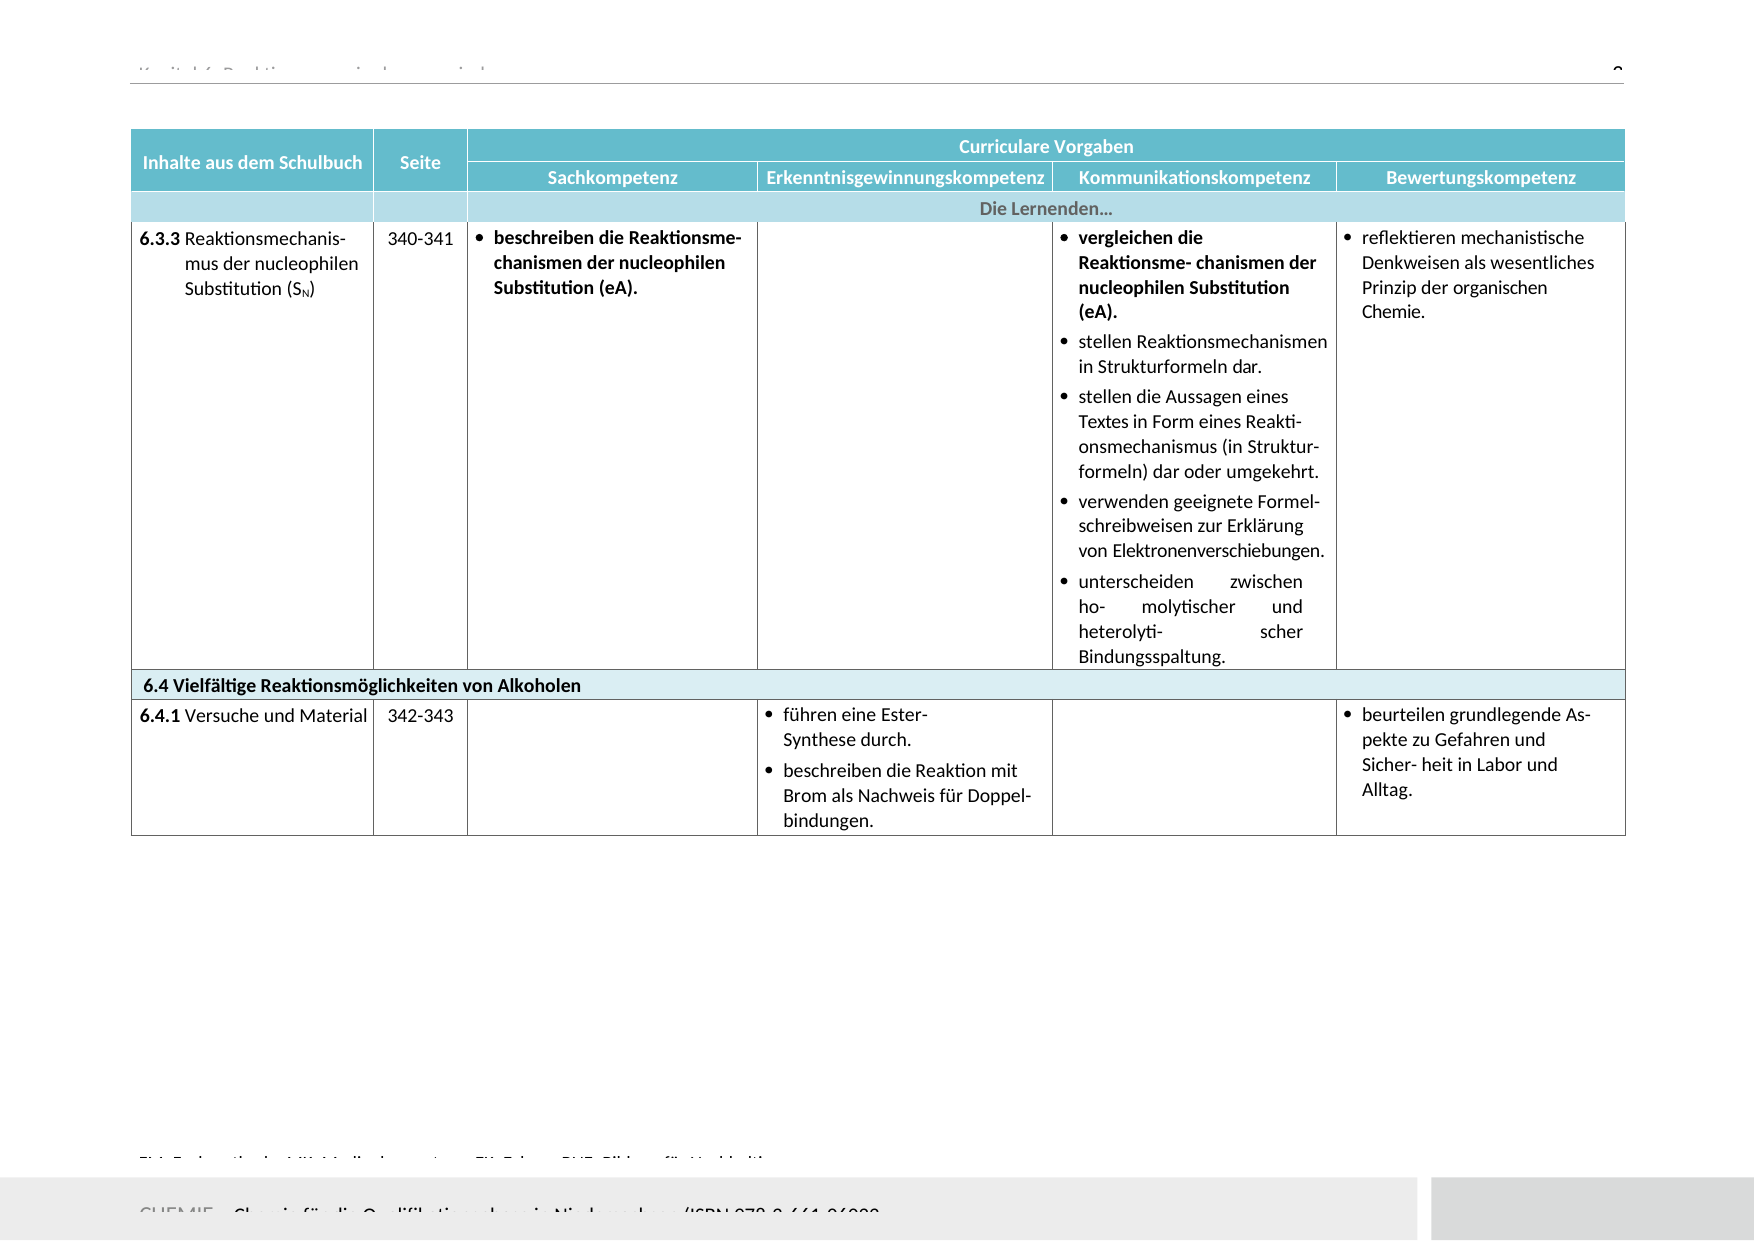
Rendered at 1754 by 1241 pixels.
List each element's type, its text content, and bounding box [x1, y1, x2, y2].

table_header Inhalte aus dem Schulbuch [131, 129, 373, 191]
table_cell Die Lernenden… [468, 191, 1625, 222]
table_cell 342-343 [374, 700, 467, 835]
table_cell [374, 192, 467, 222]
table_cell [758, 222, 1052, 668]
table_cell führen eine Ester-Synthese durch. beschreiben die Reaktion mit Brom als Nachweis für Doppel- bindungen. [758, 700, 1052, 835]
table_cell Kommunikationskompetenz [1053, 162, 1336, 191]
table_cell beschreiben die Reaktionsme- chanismen der nucleophilen Substitution (eA). [468, 222, 757, 668]
table_cell beurteilen grundlegende As- pekte zu Gefahren und Sicher- heit in Labor und Alltag. [1337, 700, 1625, 835]
table_cell 340-341 [374, 222, 467, 668]
table_cell [131, 191, 373, 222]
table_cell Sachkompetenz [468, 162, 757, 191]
table_cell 6.3.3 Reaktionsmechanis- mus der nucleophilen Substitution (SN) [132, 222, 373, 668]
table_cell Erkenntnisgewinnungskompetenz [758, 162, 1052, 191]
table_cell Bewertungskompetenz [1337, 161, 1625, 191]
table_cell [1053, 700, 1336, 835]
table_cell 6.4 Vielfältige Reaktionsmöglichkeiten von Alkoholen [132, 670, 1625, 699]
table_cell [468, 700, 757, 835]
table_cell 6.4.1 Versuche und Material [132, 700, 373, 835]
table_header Curriculare Vorgaben [468, 129, 1625, 161]
table_header Seite [374, 129, 467, 191]
table_cell reflektieren mechanistische Denkweisen als wesentliches Prinzip der organischen Chemie. [1337, 222, 1625, 668]
table_cell vergleichen die Reaktionsme- chanismen der nucleophilen Substitution (eA). stellen Reaktionsmechanismen in Strukturformeln dar. stellen die Aussagen eines Textes in Form eines Reakti- onsmechanismus (in Struktur- formeln) dar oder umgekehrt. verwenden geeignete Formel- schreibweisen zur Erklärung von Elektronenverschiebungen. unterscheiden zwischen ho- molytischer und heterolyti- scher Bindungsspaltung. [1053, 222, 1336, 668]
